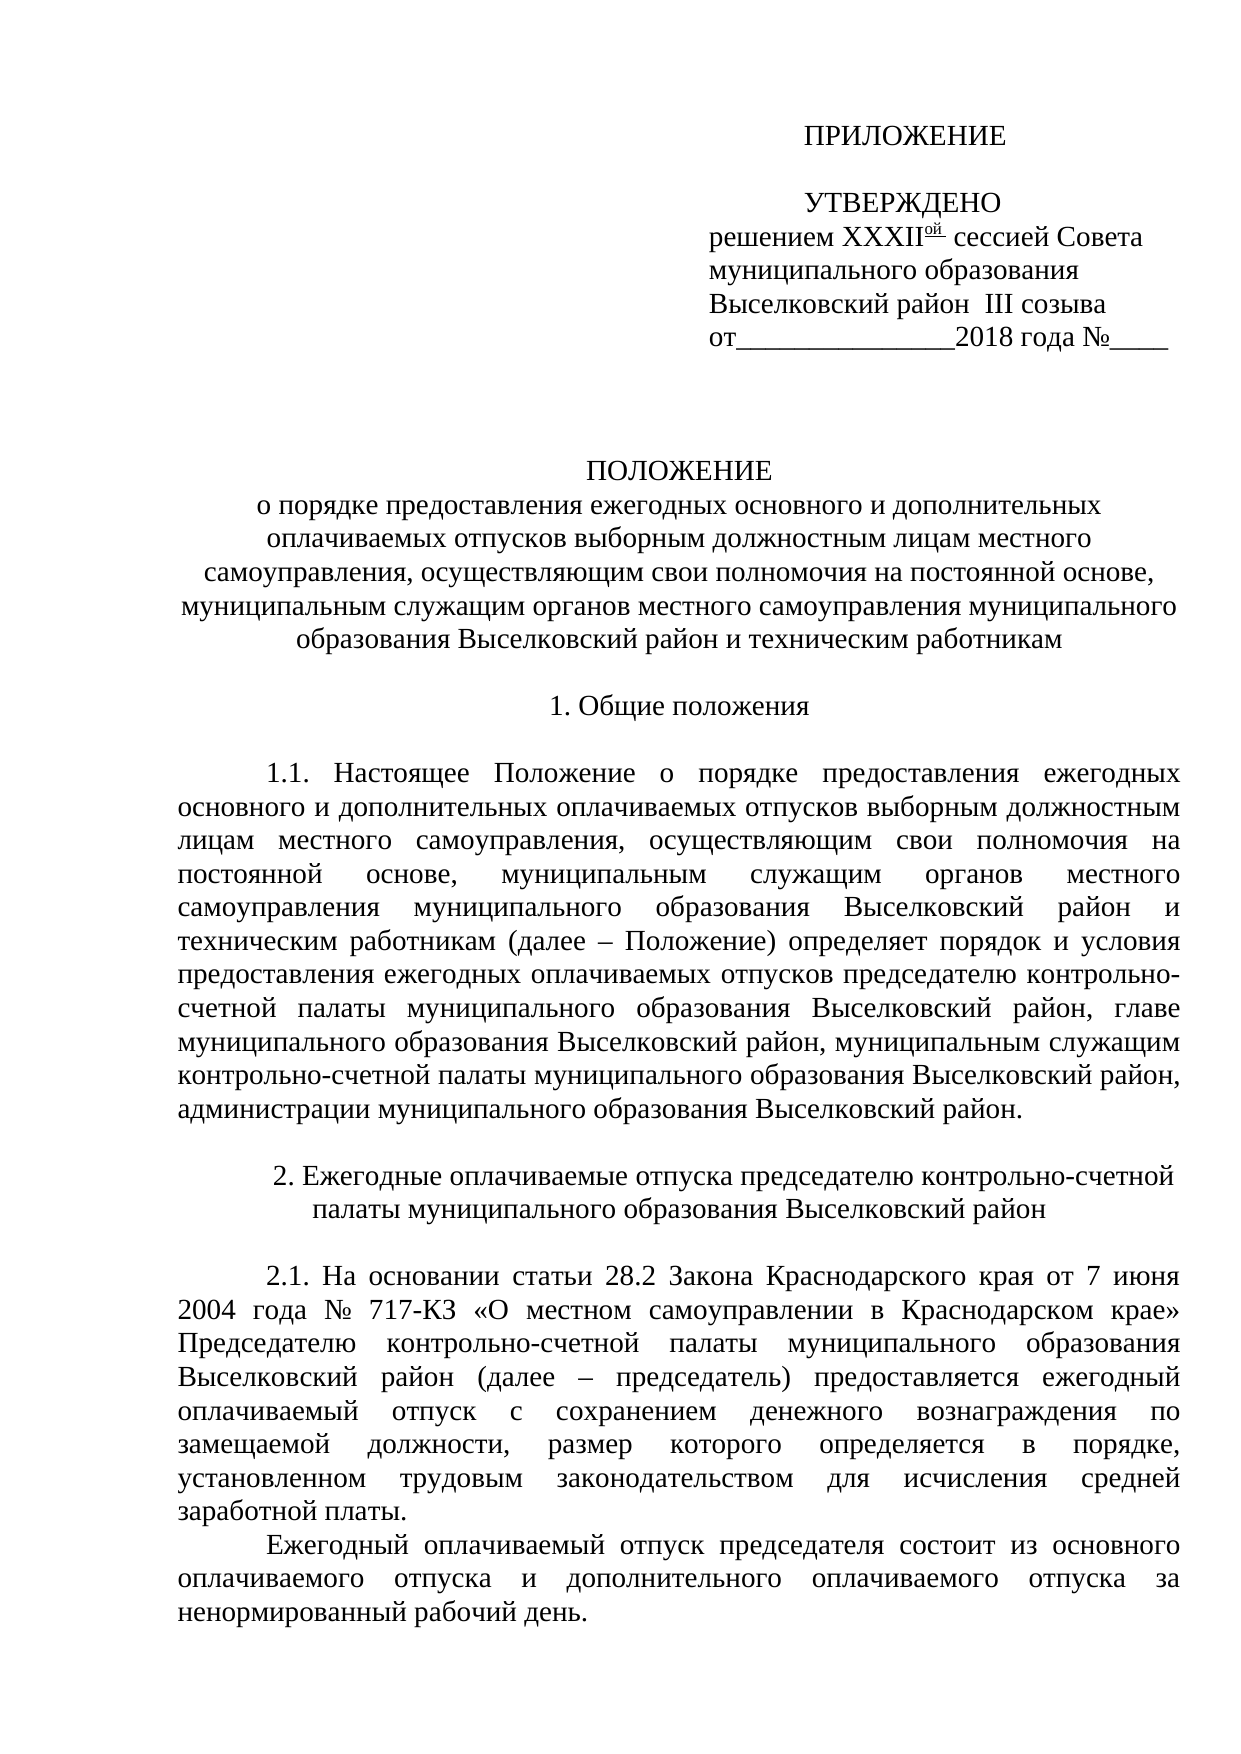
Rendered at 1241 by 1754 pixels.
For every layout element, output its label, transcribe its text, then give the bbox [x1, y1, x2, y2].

text о порядке предоставления ежегодных основного и дополнительных оплачиваемых отпусков выборным должностным лицам местного самоуправления, осуществляющим свои полномочия на постоянной основе, муниципальным служащим органов местного самоуправления муниципального образования Выселковский район и техническим работникам [177, 487, 1181, 655]
text 2.1. На основании статьи 28.2 Закона Краснодарского края от 7 июня 2004 года № 717-КЗ «О местном самоуправлении в Краснодарском крае» Председателю контрольно-счетной палаты муниципального образования Выселковский район (далее – председатель) предоставляется ежегодный оплачиваемый отпуск с сохранением денежного вознаграждения по замещаемой должности, размер которого определяется в порядке, установленном трудовым законодательством для исчисления средней заработной платы. [177, 1258, 1181, 1527]
text 2. Ежегодные оплачиваемые отпуска председателю контрольно-счетной палаты муниципального образования Выселковский район [177, 1158, 1181, 1225]
text ПРИЛОЖЕНИЕ [709, 118, 1181, 152]
text ПОЛОЖЕНИЕ [177, 453, 1181, 487]
text УТВЕРЖДЕНО [709, 185, 1181, 219]
text от_______________2018 года №____ [709, 319, 1181, 353]
text Выселковский район III созыва [709, 286, 1181, 319]
text 1. Общие положения [177, 688, 1181, 722]
text Ежегодный оплачиваемый отпуск председателя состоит из основного оплачиваемого отпуска и дополнительного оплачиваемого отпуска за ненормированный рабочий день. [177, 1527, 1181, 1627]
text 1.1. Настоящее Положение о порядке предоставления ежегодных основного и дополнительных оплачиваемых отпусков выборным должностным лицам местного самоуправления, осуществляющим свои полномочия на постоянной основе, муниципальным служащим органов местного самоуправления муниципального образования Выселковский район и техническим работникам (далее – Положение) определяет порядок и условия предоставления ежегодных оплачиваемых отпусков председателю контрольно-счетной палаты муниципального образования Выселковский район, главе муниципального образования Выселковский район, муниципальным служащим контрольно-счетной палаты муниципального образования Выселковский район, администрации муниципального образования Выселковский район. [177, 755, 1181, 1124]
text решением XXXIIой сессией Совета муниципального образования [709, 219, 1181, 286]
